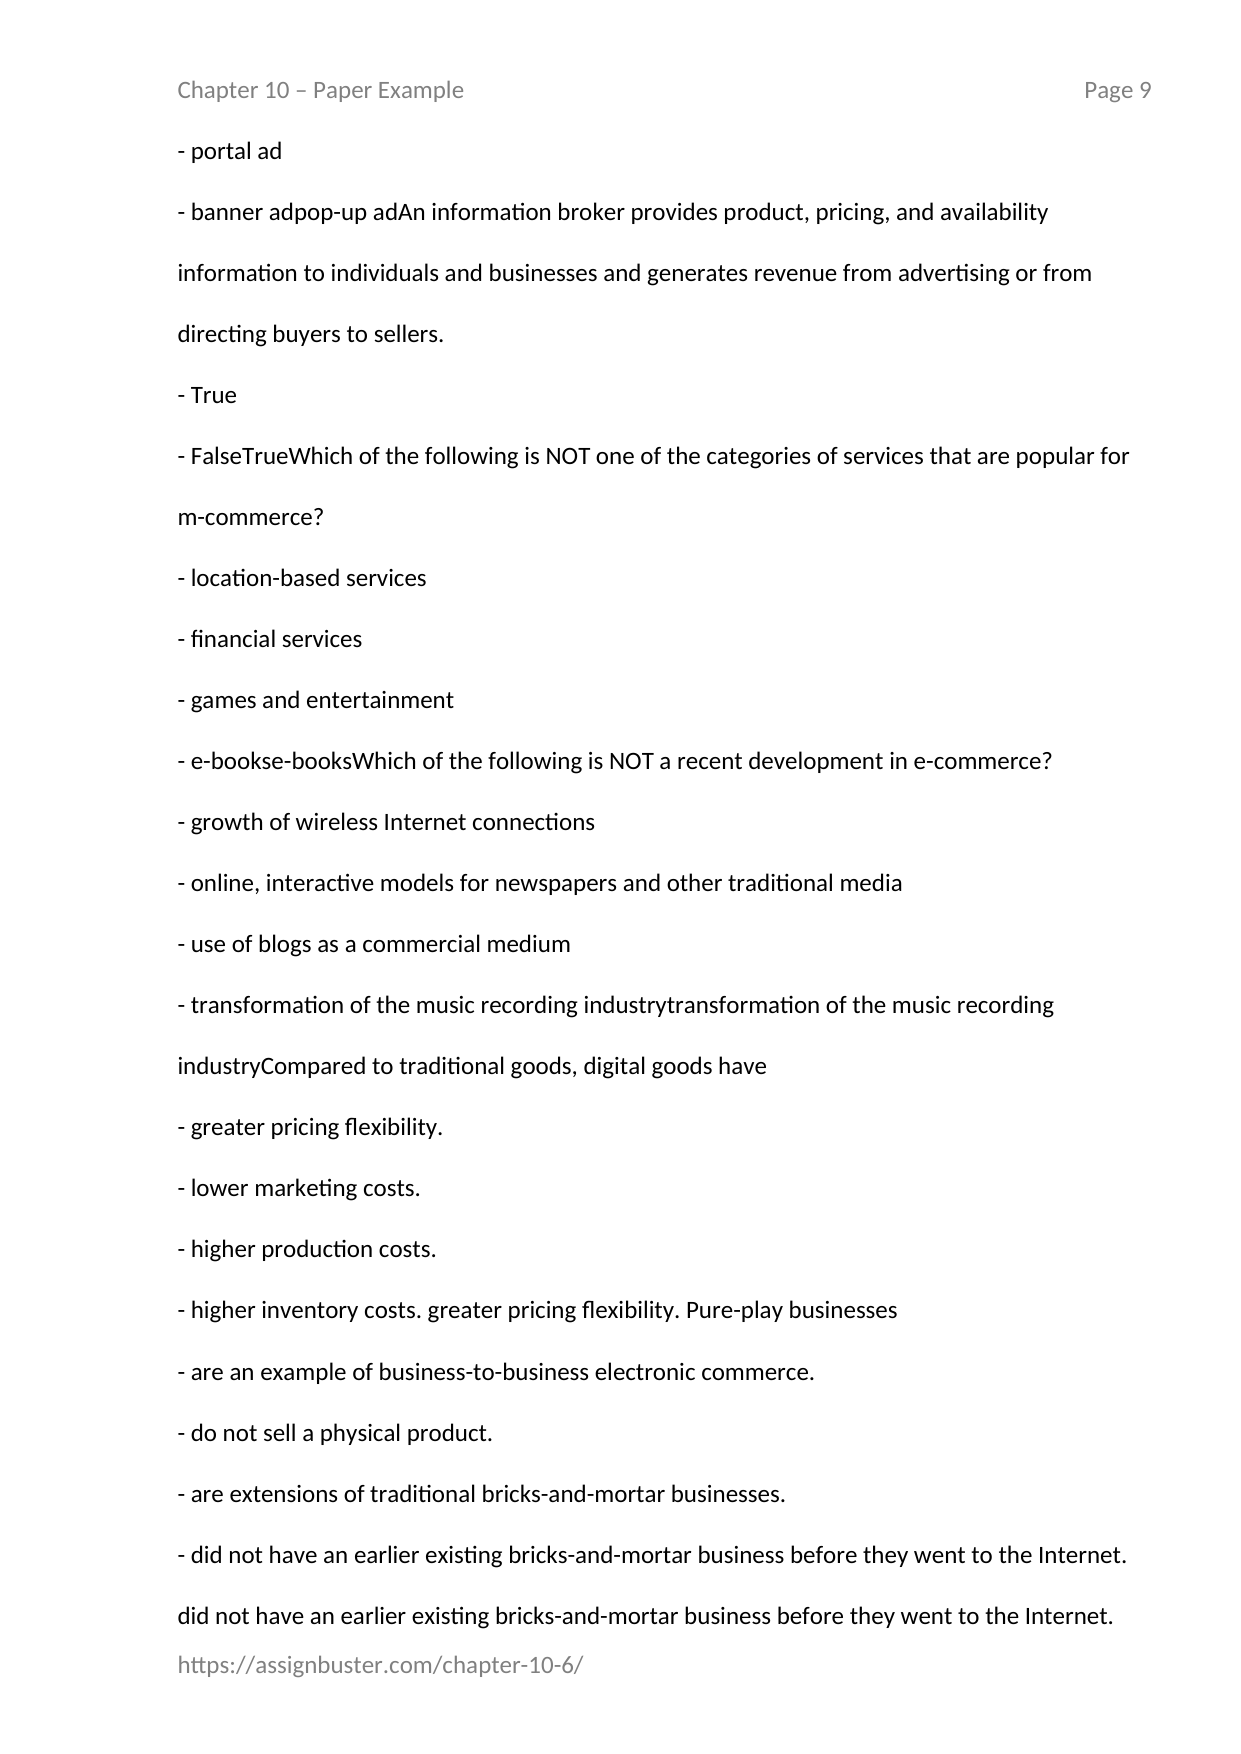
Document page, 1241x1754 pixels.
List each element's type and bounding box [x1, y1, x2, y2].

text [177, 135, 1152, 1630]
